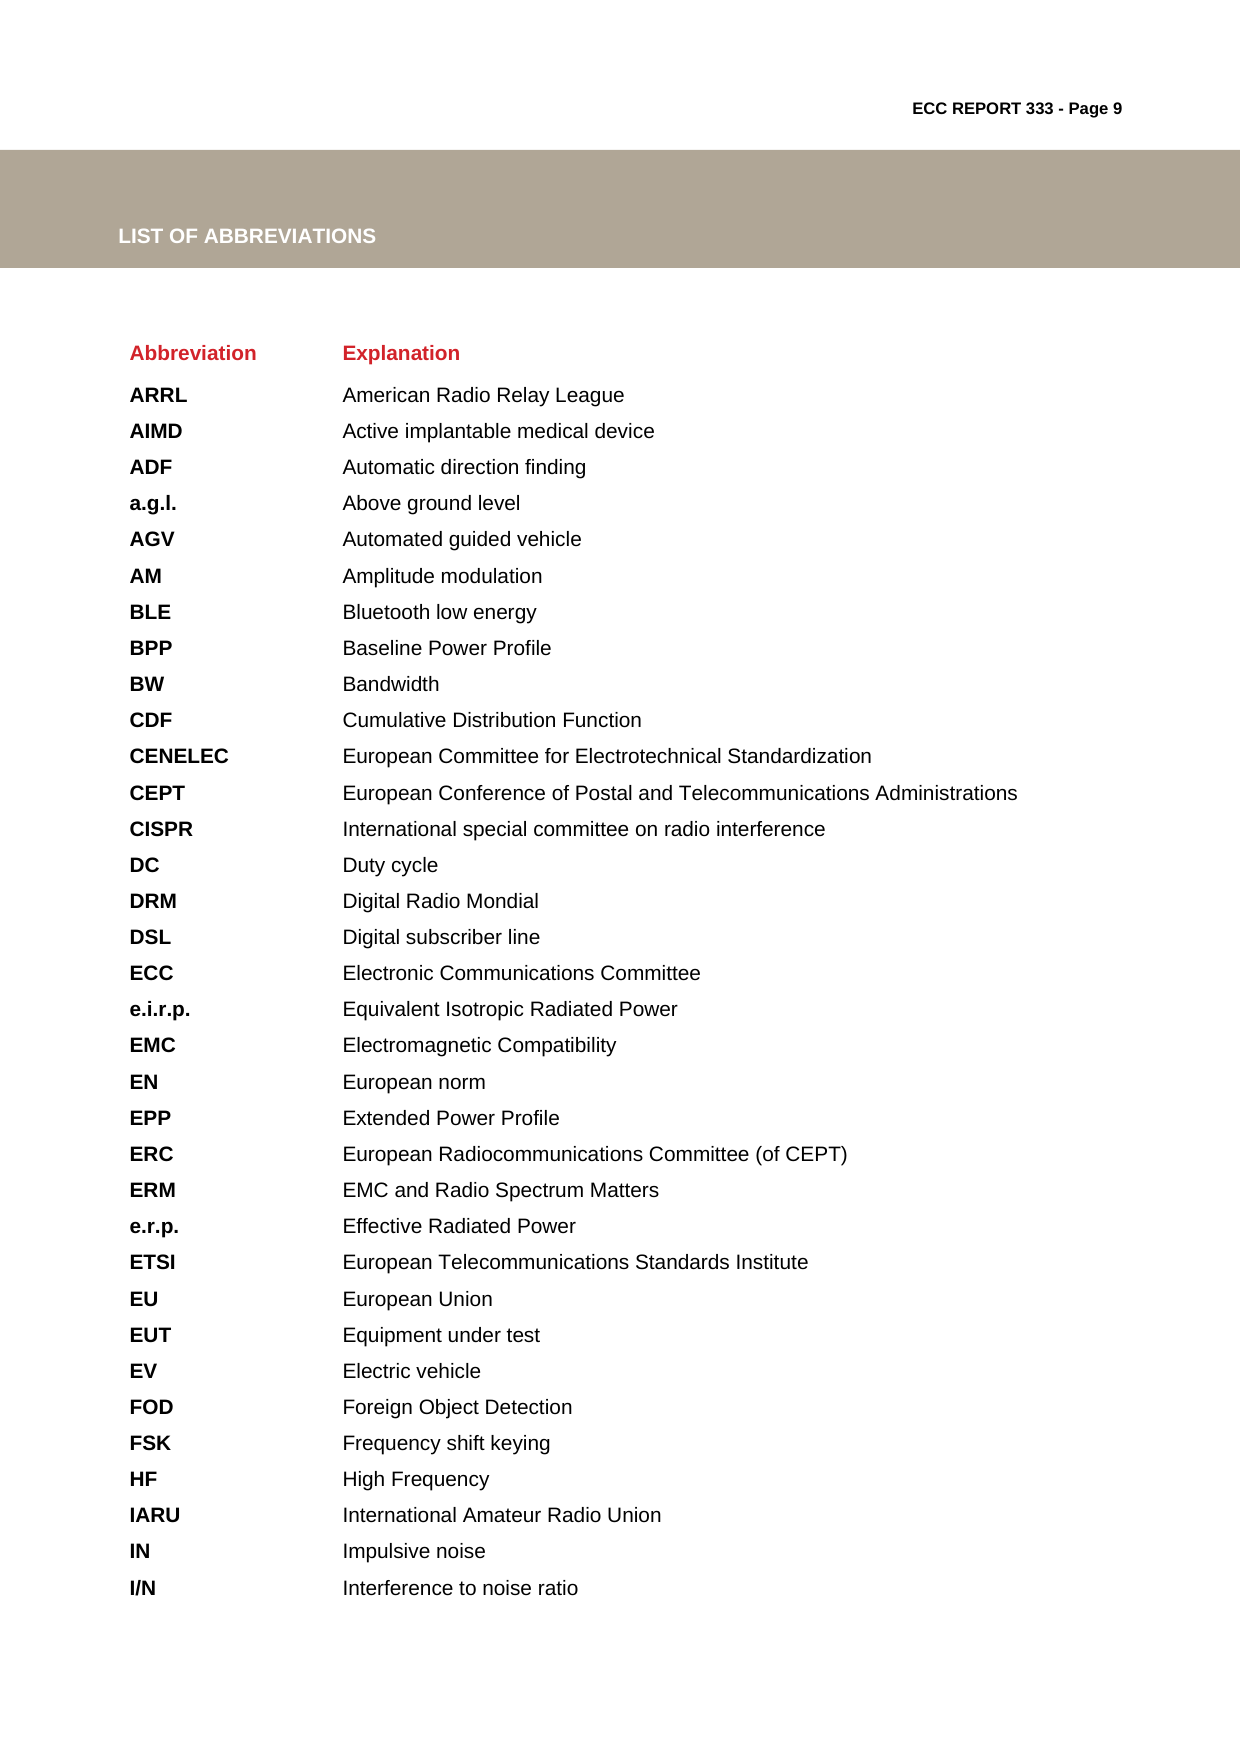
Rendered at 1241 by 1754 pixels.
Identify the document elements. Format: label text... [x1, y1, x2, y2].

table_cell International Amateur Radio Union [331, 1497, 1105, 1533]
table_cell CEPT [118, 774, 331, 811]
table_cell DC [118, 847, 331, 883]
table_cell Electronic Communications Committee [331, 955, 1105, 991]
table_cell Interference to noise ratio [331, 1570, 1105, 1600]
table_cell ECC [118, 955, 331, 991]
table_cell European norm [331, 1064, 1105, 1100]
table_cell Digital Radio Mondial [331, 883, 1105, 919]
table_cell EMC [118, 1028, 331, 1063]
table_cell Equipment under test [331, 1317, 1105, 1353]
table_cell EPP [118, 1100, 331, 1136]
table_cell Foreign Object Detection [331, 1389, 1105, 1425]
table_cell EMC and Radio Spectrum Matters [331, 1172, 1105, 1208]
table_cell European Telecommunications Standards Institute [331, 1244, 1105, 1280]
table_cell e.i.r.p. [118, 991, 331, 1027]
table_cell Active implantable medical device [331, 413, 1105, 449]
table_cell European Committee for Electrotechnical Standardization [331, 738, 1105, 774]
table_cell ETSI [118, 1244, 331, 1280]
table_cell a.g.l. [118, 485, 331, 521]
table_cell AGV [118, 521, 331, 557]
table_cell BLE [118, 594, 331, 630]
text LIST OF ABBREVIATIONS [118, 224, 1122, 248]
table_cell Baseline Power Profile [331, 630, 1105, 666]
table_cell European Conference of Postal and Telecommunications Administrations [331, 774, 1105, 811]
table_cell European Radiocommunications Committee (of CEPT) [331, 1136, 1105, 1172]
table_cell IN [118, 1534, 331, 1569]
table_cell American Radio Relay League [331, 377, 1105, 413]
table_cell EN [118, 1064, 331, 1100]
table_cell Equivalent Isotropic Radiated Power [331, 991, 1105, 1027]
table_cell European Union [331, 1280, 1105, 1317]
table_cell Duty cycle [331, 847, 1105, 883]
table_cell ARRL [118, 377, 331, 413]
table_cell Electric vehicle [331, 1353, 1105, 1389]
table_cell Bandwidth [331, 666, 1105, 702]
table_cell EU [118, 1280, 331, 1317]
table_cell Effective Radiated Power [331, 1208, 1105, 1244]
table_cell International special committee on radio interference [331, 811, 1105, 847]
table_cell Amplitude modulation [331, 558, 1105, 594]
table_cell ERM [118, 1172, 331, 1208]
table_cell IARU [118, 1497, 331, 1533]
table_cell DRM [118, 883, 331, 919]
table_cell BPP [118, 630, 331, 666]
table_cell EV [118, 1353, 331, 1389]
table_cell Electromagnetic Compatibility [331, 1028, 1105, 1063]
table_cell Digital subscriber line [331, 919, 1105, 955]
table_cell FSK [118, 1425, 331, 1461]
table_cell AM [118, 558, 331, 594]
table_cell CENELEC [118, 738, 331, 774]
table_cell Above ground level [331, 485, 1105, 521]
table_cell Extended Power Profile [331, 1100, 1105, 1136]
table_cell Automatic direction finding [331, 449, 1105, 485]
table_cell Automated guided vehicle [331, 521, 1105, 557]
table_cell Impulsive noise [331, 1534, 1105, 1569]
table_cell ADF [118, 449, 331, 485]
table_cell CISPR [118, 811, 331, 847]
table_cell BW [118, 666, 331, 702]
table_cell DSL [118, 919, 331, 955]
table_cell AIMD [118, 413, 331, 449]
table_cell Frequency shift keying [331, 1425, 1105, 1461]
table_cell FOD [118, 1389, 331, 1425]
table_cell HF [118, 1461, 331, 1497]
table_cell ERC [118, 1136, 331, 1172]
table_cell Cumulative Distribution Function [331, 702, 1105, 738]
table_cell I/N [118, 1570, 331, 1600]
table_cell CDF [118, 702, 331, 738]
table_cell EUT [118, 1317, 331, 1353]
table_cell High Frequency [331, 1461, 1105, 1497]
table_header Explanation [331, 322, 1105, 377]
table_cell Bluetooth low energy [331, 594, 1105, 630]
table_header Abbreviation [118, 322, 331, 377]
table_cell e.r.p. [118, 1208, 331, 1244]
